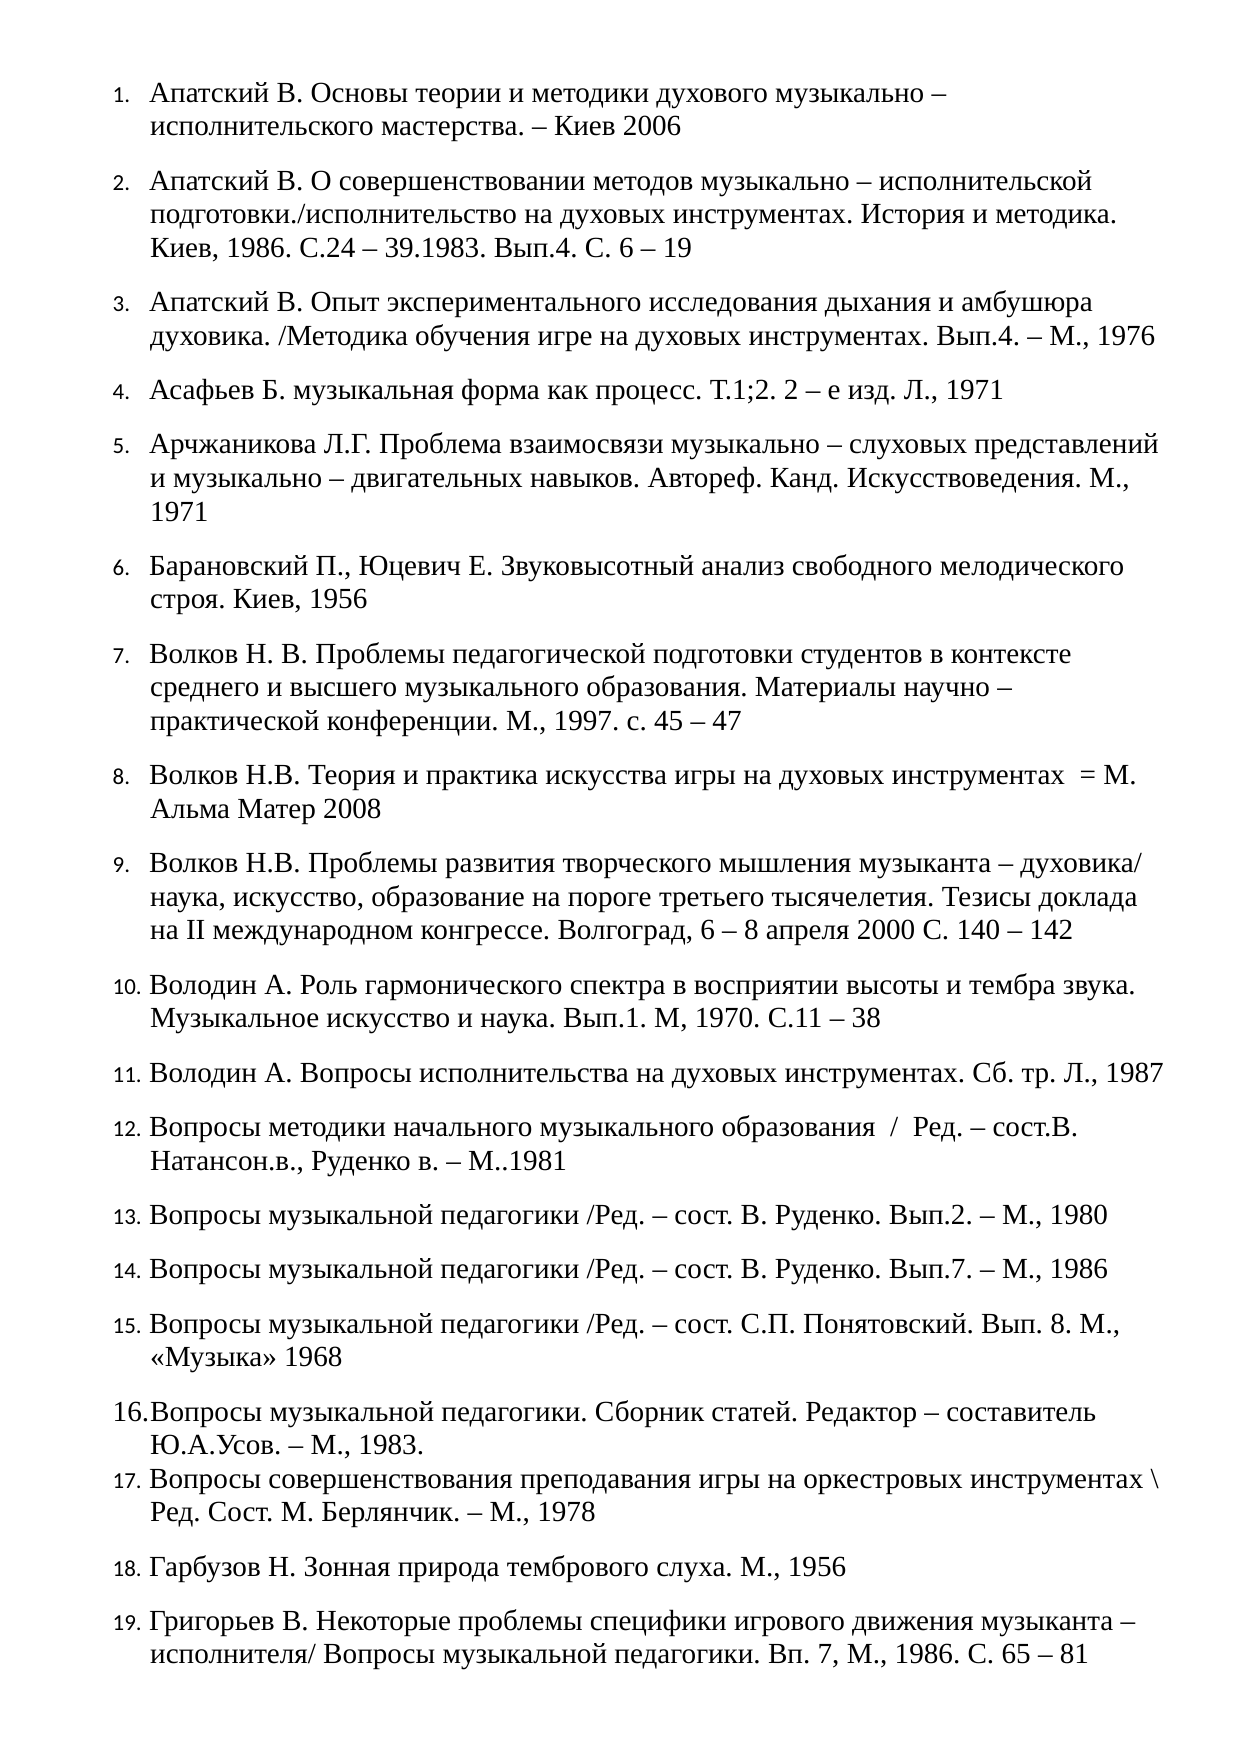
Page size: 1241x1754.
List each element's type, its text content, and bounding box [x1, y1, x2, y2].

list Волков Н.В. Проблемы развития творческого мышления музыканта – духовика/ наука, искусство, образование на пороге третьего тысячелетия. Тезисы доклада на II международном конгрессе. Волгоград, 6 – 8 апреля 2000 С. 140 – 142 [112, 845, 1165, 946]
list Володин А. Вопросы исполнительства на духовых инструментах. Сб. тр. Л., 1987 [112, 1055, 1165, 1088]
list Вопросы музыкальной педагогики /Ред. – сост. С.П. Понятовский. Вып. 8. М., «Музыка» 1968 [112, 1306, 1165, 1373]
list Барановский П., Юцевич Е. Звуковысотный анализ свободного мелодического строя. Киев, 1956 [112, 548, 1165, 615]
list Вопросы совершенствования преподавания игры на оркестровых инструментах \ Ред. Сост. М. Берлянчик. – М., 1978 [112, 1461, 1165, 1528]
list Вопросы музыкальной педагогики /Ред. – сост. В. Руденко. Вып.7. – М., 1986 [112, 1251, 1165, 1285]
list Волков Н.В. Теория и практика искусства игры на духовых инструментах = М. Альма Матер 2008 [112, 757, 1165, 824]
list Апатский В. Опыт экспериментального исследования дыхания и амбушюра духовика. /Методика обучения игре на духовых инструментах. Вып.4. – М., 1976 [112, 284, 1165, 351]
list Володин А. Роль гармонического спектра в восприятии высоты и тембра звука. Музыкальное искусство и наука. Вып.1. М, 1970. С.11 – 38 [112, 967, 1165, 1034]
list Волков Н. В. Проблемы педагогической подготовки студентов в контексте среднего и высшего музыкального образования. Материалы научно – практической конференции. М., 1997. с. 45 – 47 [112, 636, 1165, 737]
list Апатский В. О совершенствовании методов музыкально – исполнительской подготовки./исполнительство на духовых инструментах. История и методика. Киев, 1986. С.24 – 39.1983. Вып.4. С. 6 – 19 [112, 163, 1165, 263]
list Григорьев В. Некоторые проблемы специфики игрового движения музыканта – исполнителя/ Вопросы музыкальной педагогики. Вп. 7, М., 1986. С. 65 – 81 [112, 1603, 1165, 1670]
list Арчжаникова Л.Г. Проблема взаимосвязи музыкально – слуховых представлений и музыкально – двигательных навыков. Автореф. Канд. Искусствоведения. М., 1971 [112, 427, 1165, 527]
list Апатский В. Основы теории и методики духового музыкально – исполнительского мастерства. – Киев 2006 [112, 75, 1165, 142]
list Вопросы музыкальной педагогики. Сборник статей. Редактор – составитель Ю.А.Усов. – М., 1983. [112, 1394, 1165, 1461]
list Гарбузов Н. Зонная природа тембрового слуха. М., 1956 [112, 1549, 1165, 1582]
list Вопросы музыкальной педагогики /Ред. – сост. В. Руденко. Вып.2. – М., 1980 [112, 1197, 1165, 1231]
list Вопросы методики начального музыкального образования / Ред. – сост.В. Натансон.в., Руденко в. – М..1981 [112, 1109, 1165, 1176]
list Асафьев Б. музыкальная форма как процесс. Т.1;2. 2 – е изд. Л., 1971 [112, 372, 1165, 406]
